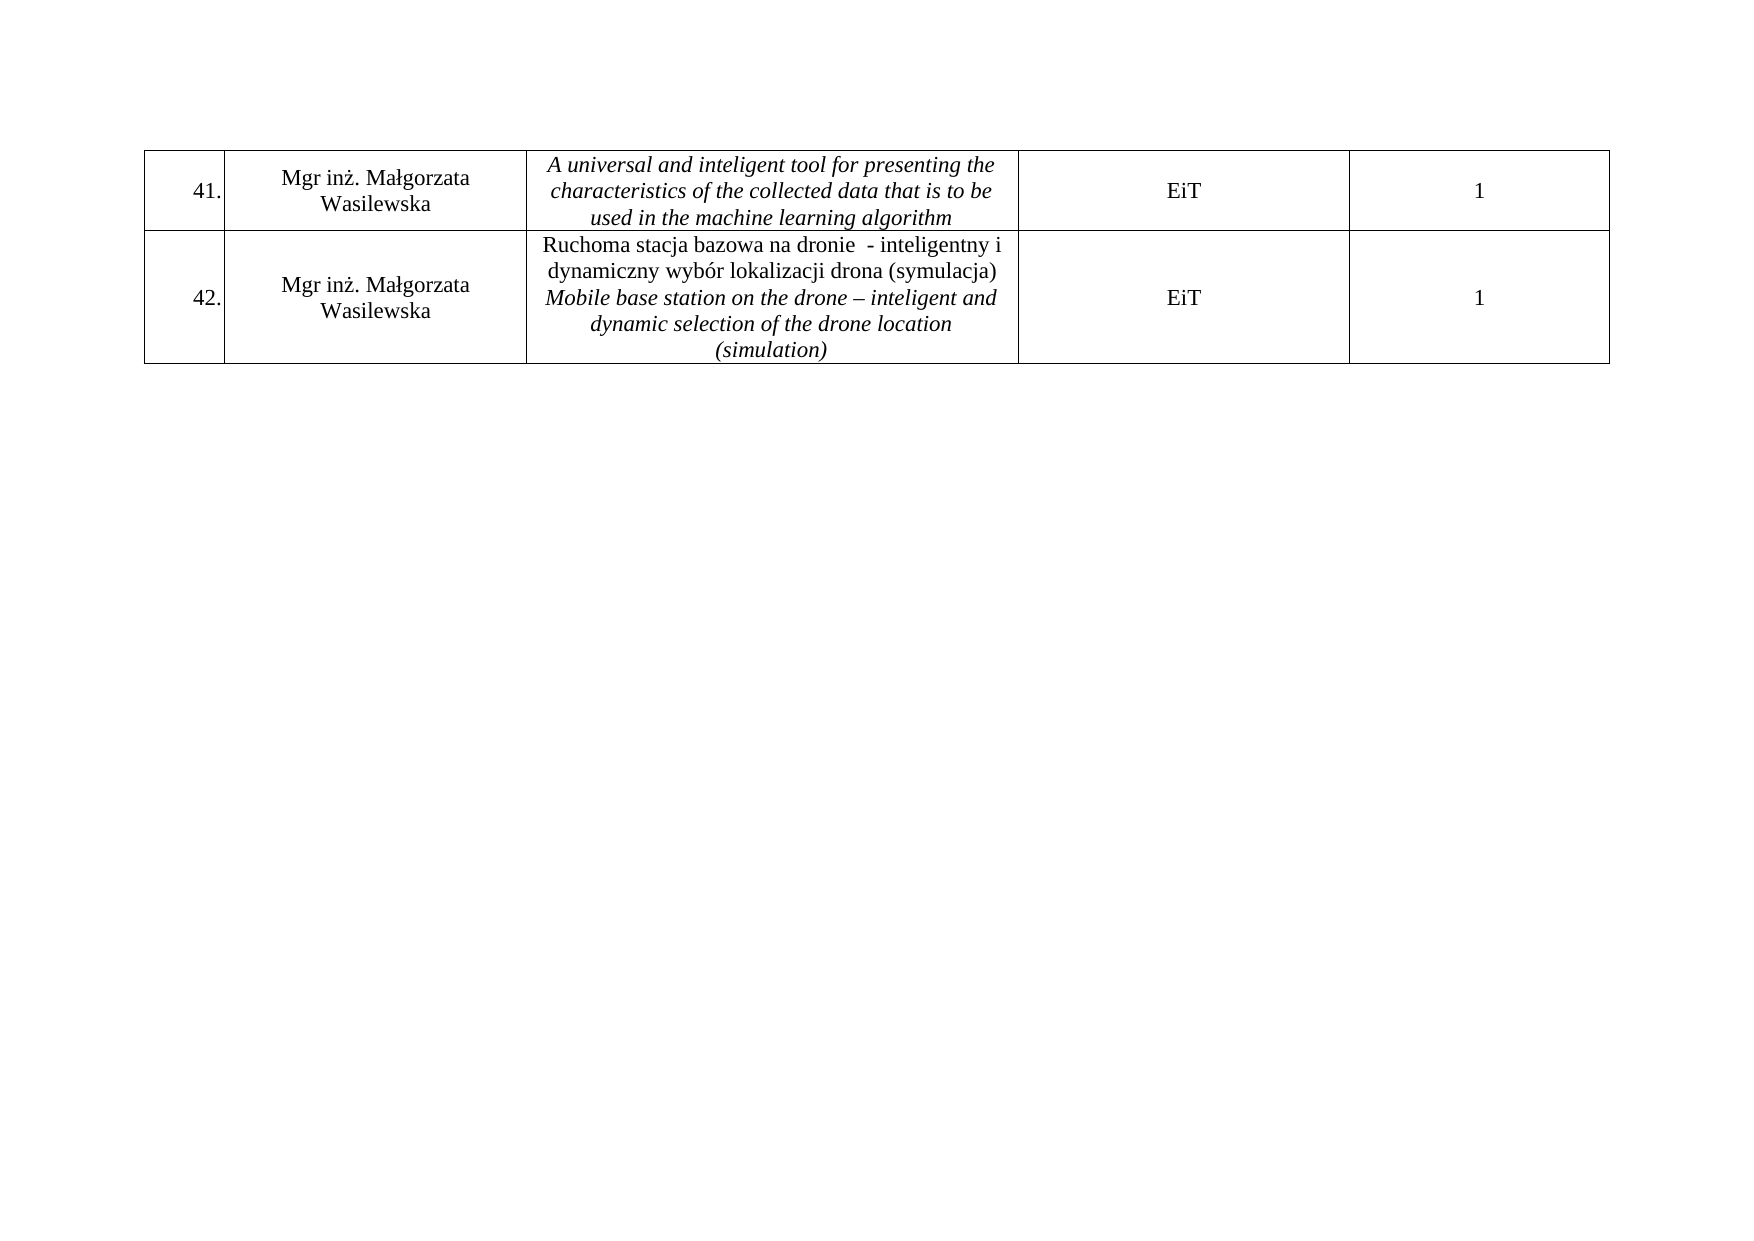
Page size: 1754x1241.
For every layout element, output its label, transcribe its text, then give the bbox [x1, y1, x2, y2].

table_cell Mgr inż. Małgorzata Wasilewska [225, 231, 526, 363]
table_cell 1 [1350, 231, 1609, 363]
table_cell [145, 151, 224, 230]
table_cell EiT [1019, 151, 1349, 230]
table_cell EiT [1019, 231, 1349, 363]
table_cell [225, 151, 526, 230]
table_cell A universal and inteligent tool for presenting the characteristics of the collected data that is to be used in the machine learning algorithm [527, 151, 1018, 230]
table_cell Ruchoma stacja bazowa na dronie - inteligentny i dynamiczny wybór lokalizacji drona (symulacja) Mobile base station on the drone – inteligent and dynamic selection of the drone location (simulation) [527, 231, 1018, 363]
table_cell [145, 231, 224, 363]
table_cell 1 [1350, 151, 1609, 230]
